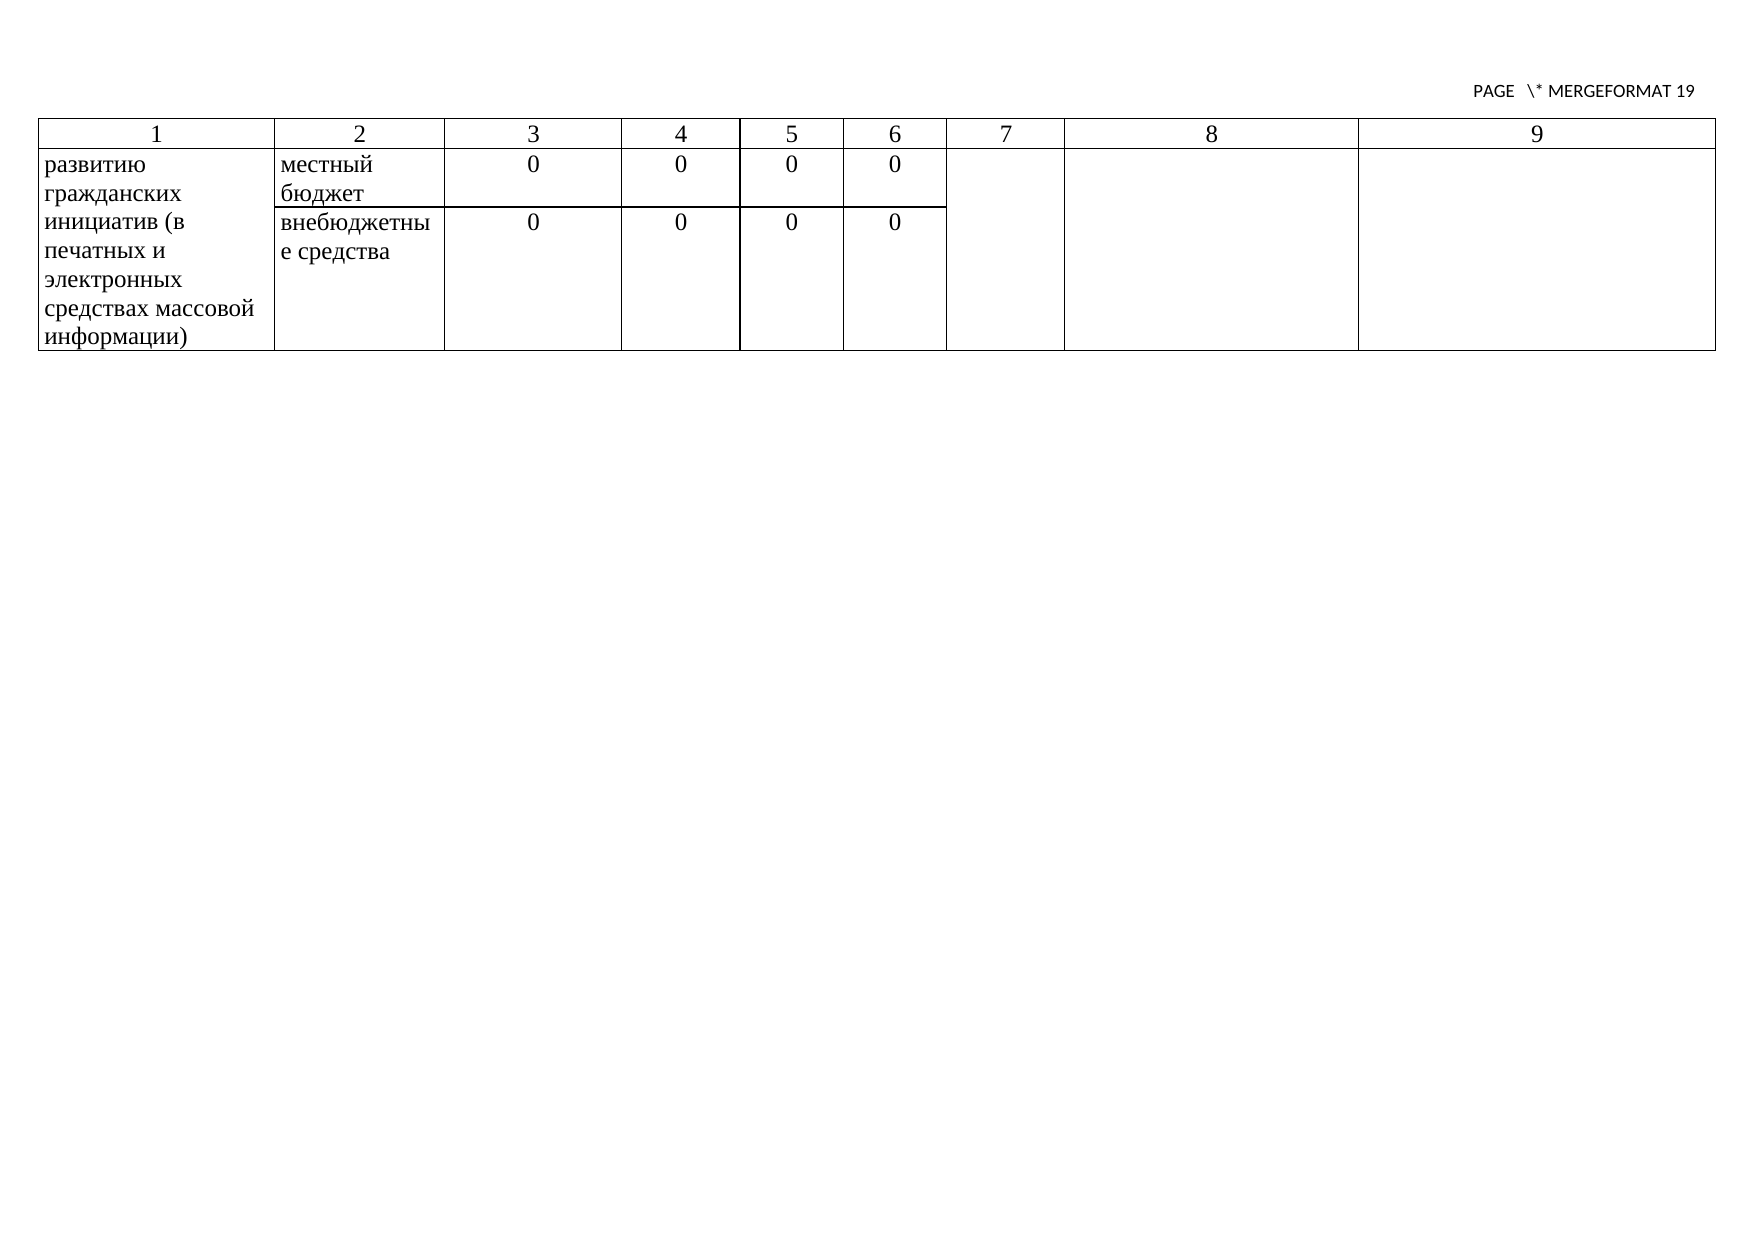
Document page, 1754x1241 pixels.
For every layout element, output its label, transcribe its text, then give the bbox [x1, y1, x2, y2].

table_cell 0 [741, 208, 843, 350]
table_header 1 [39, 119, 274, 148]
table_header 7 [947, 119, 1064, 148]
table_cell 0 [445, 208, 621, 350]
table_cell 0 [622, 208, 739, 350]
table_header 2 [275, 119, 444, 148]
table_cell внебюджетные средства [275, 208, 444, 350]
table_header 6 [844, 119, 946, 148]
table_cell 0 [741, 149, 843, 206]
table_header 3 [445, 119, 621, 148]
table_cell 0 [445, 149, 621, 206]
table_cell 0 [622, 149, 739, 206]
table_header 8 [1065, 119, 1358, 148]
table_cell местный бюджет [275, 149, 444, 206]
table_header 9 [1359, 119, 1715, 148]
table_header 4 [622, 119, 739, 148]
table_cell 0 [844, 149, 946, 206]
table_header 5 [741, 119, 843, 148]
table_cell 0 [844, 208, 946, 350]
